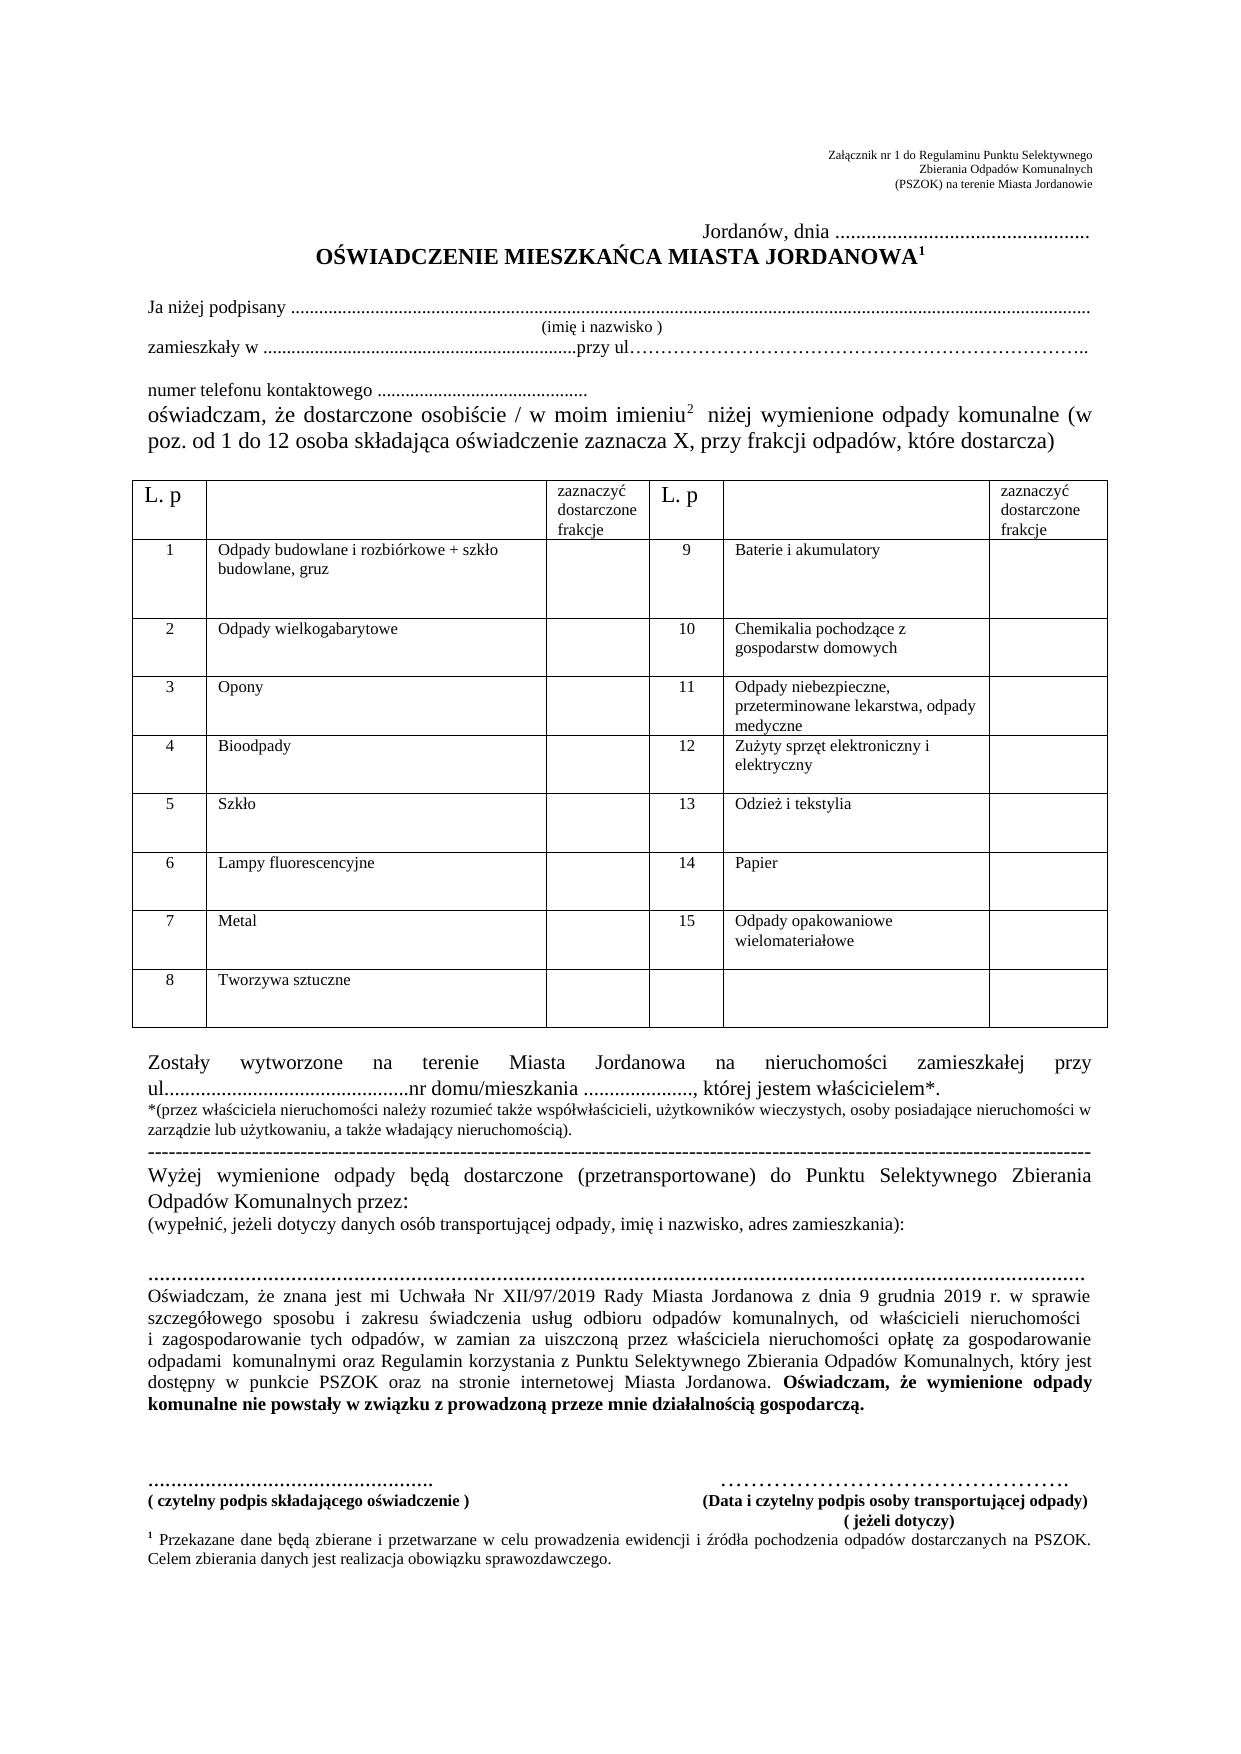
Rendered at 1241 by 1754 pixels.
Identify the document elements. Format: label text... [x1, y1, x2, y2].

text *(przez właściciela nieruchomości należy rozumieć także współwłaścicieli, użytkowników wieczystych, osoby posiadające nieruchomości w zarządzie lub użytkowaniu, a także władający nieruchomością). [148, 1100, 1093, 1138]
text numer telefonu kontaktowego ............................................. [148, 379, 1093, 401]
table_cell Odzież i tekstylia [724, 794, 989, 852]
table_cell [990, 794, 1107, 852]
table_header zaznaczyć dostarczone frakcje [990, 481, 1107, 538]
table_cell Szkło [207, 794, 546, 852]
table_cell Opony [207, 677, 546, 734]
text oświadczam, że dostarczone osobiście / w moim imieniu2 niżej wymienione odpady komunalne (w poz. od 1 do 12 osoba składająca oświadczenie zaznacza X, przy frakcji odpadów, które dostarcza) [148, 401, 1093, 454]
table_header [207, 481, 546, 538]
table_cell [547, 911, 649, 969]
table_cell 12 [650, 736, 723, 793]
table_cell [990, 911, 1107, 969]
text zamieszkały w ...................................................................przy ul……………………………………………………………….. [148, 336, 1093, 358]
text OŚWIADCZENIE MIESZKAŃCA MIASTA JORDANOWA1 [148, 243, 1093, 269]
table_cell [990, 736, 1107, 793]
table_cell 14 [650, 853, 723, 910]
text ( czytelny podpis składającego oświadczenie ) (Data i czytelny podpis osoby transportującej odpady) [148, 1491, 1093, 1510]
text .................................................................................................................................................................... [148, 1259, 1093, 1285]
text Jordanów, dnia ................................................. [148, 219, 1093, 243]
table_cell 2 [133, 619, 206, 676]
table_header L. p [650, 481, 723, 538]
text (PSZOK) na terenie Miasta Jordanowie [148, 176, 1093, 191]
table_header L. p [133, 481, 206, 538]
text Ja niżej podpisany ........................................................................................................................................................................... [148, 296, 1093, 317]
table_cell 7 [133, 911, 206, 969]
table_cell [650, 970, 723, 1027]
table_cell 4 [133, 736, 206, 793]
text Zbierania Odpadów Komunalnych [148, 162, 1093, 176]
table_cell 6 [133, 853, 206, 910]
table_cell Chemikalia pochodzące z gospodarstw domowych [724, 619, 989, 676]
table_cell [990, 677, 1107, 734]
table_cell 10 [650, 619, 723, 676]
table_cell [547, 736, 649, 793]
table_cell Lampy fluorescencyjne [207, 853, 546, 910]
table_cell 11 [650, 677, 723, 734]
table_cell [990, 853, 1107, 910]
text 1 Przekazane dane będą zbierane i przetwarzane w celu prowadzenia ewidencji i źródła pochodzenia odpadów dostarczanych na PSZOK. Celem zbierania danych jest realizacja obowiązku sprawozdawczego. [148, 1529, 1093, 1568]
table_cell [547, 970, 649, 1027]
table_cell Metal [207, 911, 546, 969]
table_cell Bioodpady [207, 736, 546, 793]
table_cell [547, 540, 649, 617]
table_cell [990, 619, 1107, 676]
text Oświadczam, że znana jest mi Uchwała Nr XII/97/2019 Rady Miasta Jordanowa z dnia 9 grudnia 2019 r. w sprawie szczegółowego sposobu i zakresu świadczenia usług odbioru odpadów komunalnych, od właścicieli nieruchomości i zagospodarowanie tych odpadów, w zamian za uiszczoną przez właściciela nieruchomości opłatę za gospodarowanie odpadami komunalnymi oraz Regulamin korzystania z Punktu Selektywnego Zbierania Odpadów Komunalnych, który jest dostępny w punkcie PSZOK oraz na stronie internetowej Miasta Jordanowa. Oświadczam, że wymienione odpady komunalne nie powstały w związku z prowadzoną przeze mnie działalnością gospodarczą. [148, 1285, 1093, 1414]
table_cell Odpady budowlane i rozbiórkowe + szkło budowlane, gruz [207, 540, 546, 617]
table_cell Odpady opakowaniowe wielomateriałowe [724, 911, 989, 969]
table_cell 3 [133, 677, 206, 734]
text (wypełnić, jeżeli dotyczy danych osób transportującej odpady, imię i nazwisko, adres zamieszkania): [148, 1213, 1093, 1234]
text ( jeżeli dotyczy) [148, 1510, 1093, 1529]
table_cell 13 [650, 794, 723, 852]
text Wyżej wymienione odpady będą dostarczone (przetransportowane) do Punktu Selektywnego Zbierania Odpadów Komunalnych przez: [148, 1163, 1093, 1213]
table_cell [990, 970, 1107, 1027]
table_cell 15 [650, 911, 723, 969]
table_cell 5 [133, 794, 206, 852]
table_cell 1 [133, 540, 206, 617]
table_cell [547, 619, 649, 676]
table_cell Baterie i akumulatory [724, 540, 989, 617]
table_cell [547, 853, 649, 910]
table_header [724, 481, 989, 538]
table_cell Zużyty sprzęt elektroniczny i elektryczny [724, 736, 989, 793]
table_cell 9 [650, 540, 723, 617]
table_cell [547, 677, 649, 734]
table_cell Odpady niebezpieczne, przeterminowane lekarstwa, odpady medyczne [724, 677, 989, 734]
table_cell [547, 794, 649, 852]
table_header zaznaczyć dostarczone frakcje [547, 481, 649, 538]
table_cell Papier [724, 853, 989, 910]
text .................................................. ………………………………………. [148, 1465, 1093, 1491]
table_cell Tworzywa sztuczne [207, 970, 546, 1027]
text Zostały wytworzone na terenie Miasta Jordanowa na nieruchomości zamieszkałej przy ul...............................................nr domu/mieszkania ....................., której jestem właścicielem*. [148, 1050, 1093, 1100]
table_cell [724, 970, 989, 1027]
text (imię i nazwisko ) [148, 317, 1093, 336]
table_cell [990, 540, 1107, 617]
text ---------------------------------------------------------------------------------------------------------------------------------------- [148, 1138, 1093, 1163]
table_cell 8 [133, 970, 206, 1027]
text Załącznik nr 1 do Regulaminu Punktu Selektywnego [148, 148, 1093, 162]
table_cell Odpady wielkogabarytowe [207, 619, 546, 676]
